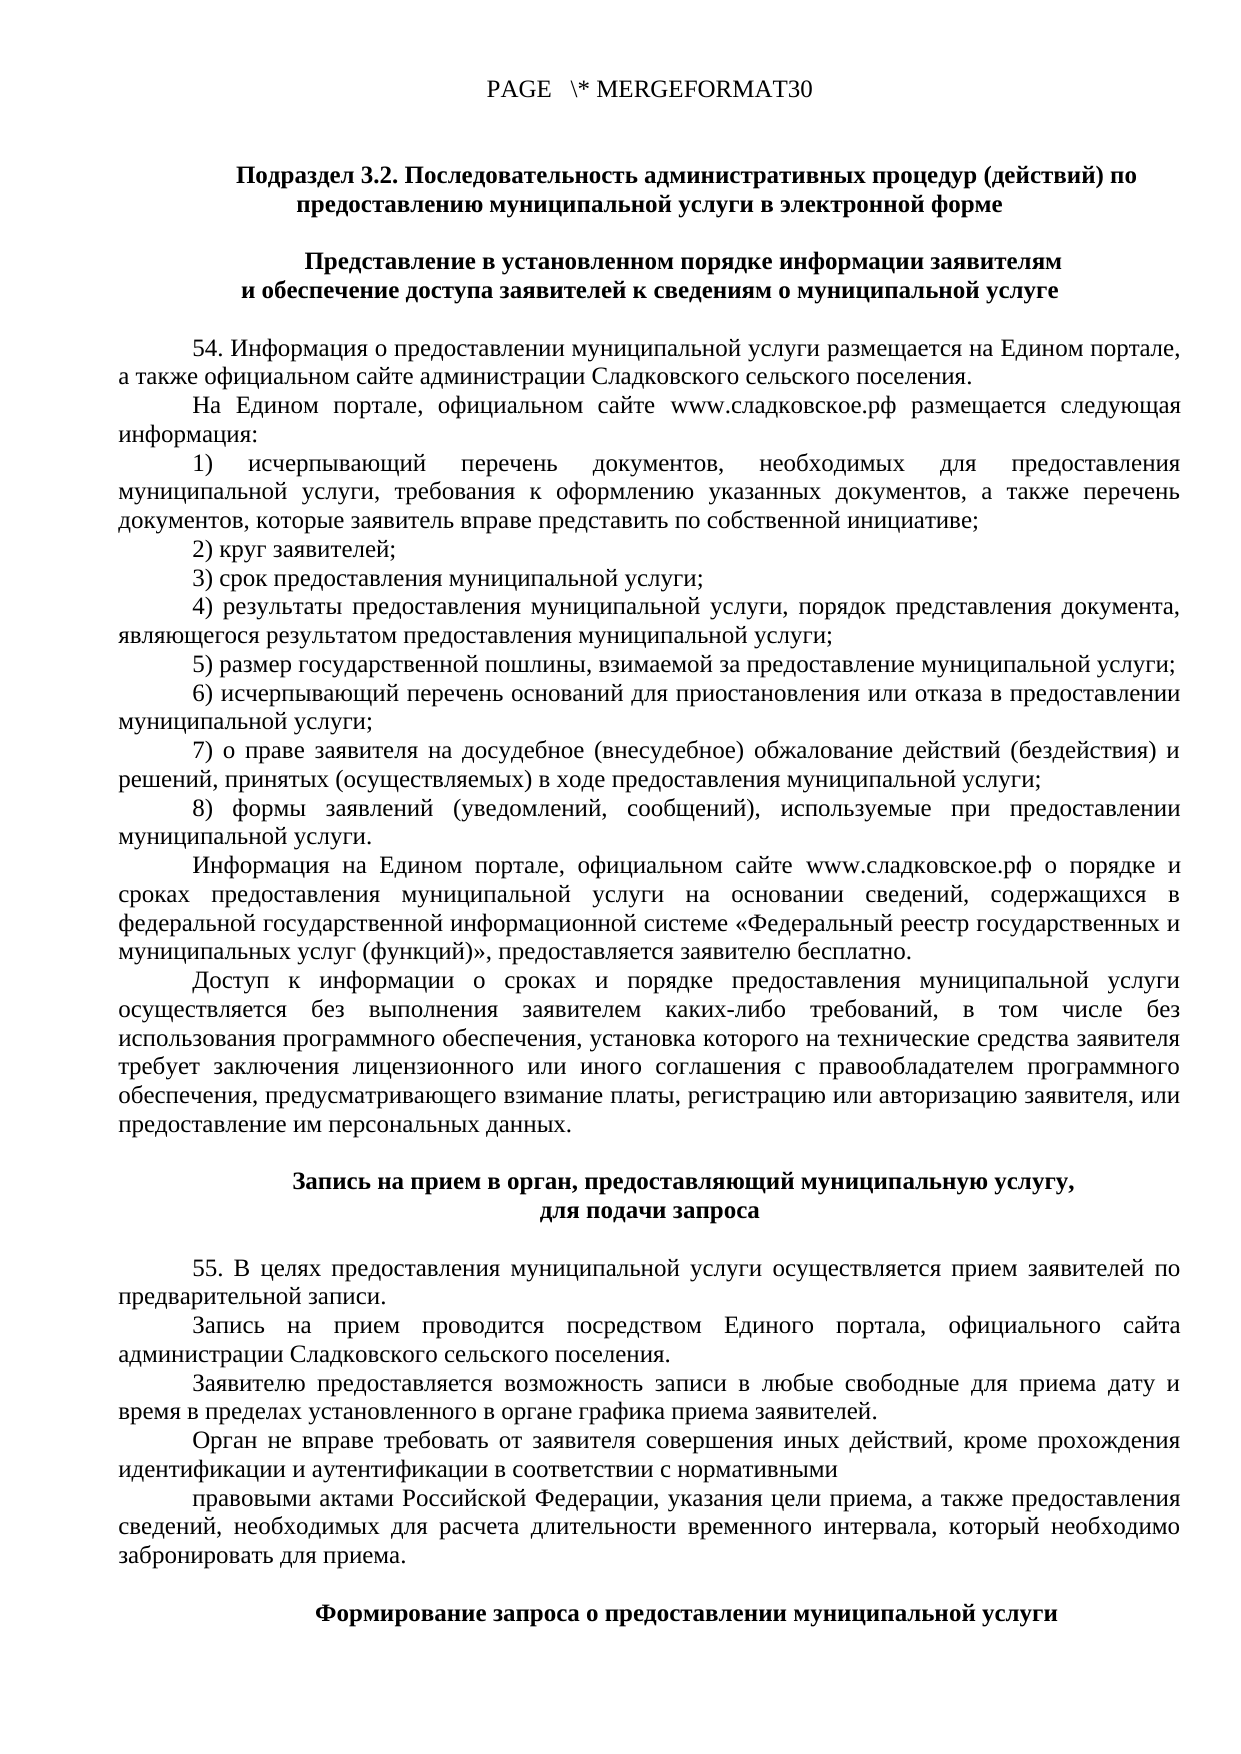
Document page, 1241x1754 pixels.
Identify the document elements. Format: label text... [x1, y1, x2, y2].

text Запись на прием проводится посредством Единого портала, официального сайта администрации Сладковского сельского поселения. [118, 1310, 1181, 1368]
text Информация на Едином портале, официальном сайте www.сладковское.рф о порядке и сроках предоставления муниципальной услуги на основании сведений, содержащихся в федеральной государственной информационной системе «Федеральный реестр государственных и муниципальных услуг (функций)», предоставляется заявителю бесплатно. [118, 850, 1181, 965]
text Доступ к информации о сроках и порядке предоставления муниципальной услуги осуществляется без выполнения заявителем каких-либо требований, в том числе без использования программного обеспечения, установка которого на технические средства заявителя требует заключения лицензионного или иного соглашения с правообладателем программного обеспечения, предусматривающего взимание платы, регистрацию или авторизацию заявителя, или предоставление им персональных данных. [118, 965, 1181, 1138]
text 4) результаты предоставления муниципальной услуги, порядок представления документа, являющегося результатом предоставления муниципальной услуги; [118, 591, 1181, 649]
text Орган не вправе требовать от заявителя совершения иных действий, кроме прохождения идентификации и аутентификации в соответствии с нормативными [118, 1425, 1181, 1483]
text правовыми актами Российской Федерации, указания цели приема, а также предоставления сведений, необходимых для расчета длительности временного интервала, который необходимо забронировать для приема. [118, 1483, 1181, 1569]
text 3) срок предоставления муниципальной услуги; [118, 563, 1181, 591]
text 8) формы заявлений (уведомлений, сообщений), используемые при предоставлении муниципальной услуги. [118, 793, 1181, 850]
text 54. Информация о предоставлении муниципальной услуги размещается на Едином портале, а также официальном сайте администрации Сладковского сельского поселения. [118, 333, 1181, 390]
text Запись на прием в орган, предоставляющий муниципальную услугу, для подачи запроса [118, 1166, 1181, 1224]
text 1) исчерпывающий перечень документов, необходимых для предоставления муниципальной услуги, требования к оформлению указанных документов, а также перечень документов, которые заявитель вправе представить по собственной инициативе; [118, 448, 1181, 534]
text Заявителю предоставляется возможность записи в любые свободные для приема дату и время в пределах установленного в органе графика приема заявителей. [118, 1368, 1181, 1425]
text 2) круг заявителей; [118, 534, 1181, 563]
text Формирование запроса о предоставлении муниципальной услуги [118, 1598, 1181, 1626]
text 5) размер государственной пошлины, взимаемой за предоставление муниципальной услуги; [118, 649, 1181, 678]
text Подраздел 3.2. Последовательность административных процедур (действий) по предоставлению муниципальной услуги в электронной форме [118, 160, 1181, 218]
text 55. В целях предоставления муниципальной услуги осуществляется прием заявителей по предварительной записи. [118, 1253, 1181, 1310]
text Представление в установленном порядке информации заявителям и обеспечение доступа заявителей к сведениям о муниципальной услуге [118, 246, 1181, 304]
text 7) о праве заявителя на досудебное (внесудебное) обжалование действий (бездействия) и решений, принятых (осуществляемых) в ходе предоставления муниципальной услуги; [118, 735, 1181, 793]
text На Едином портале, официальном сайте www.сладковское.рф размещается следующая информация: [118, 390, 1181, 448]
text 6) исчерпывающий перечень оснований для приостановления или отказа в предоставлении муниципальной услуги; [118, 678, 1181, 735]
